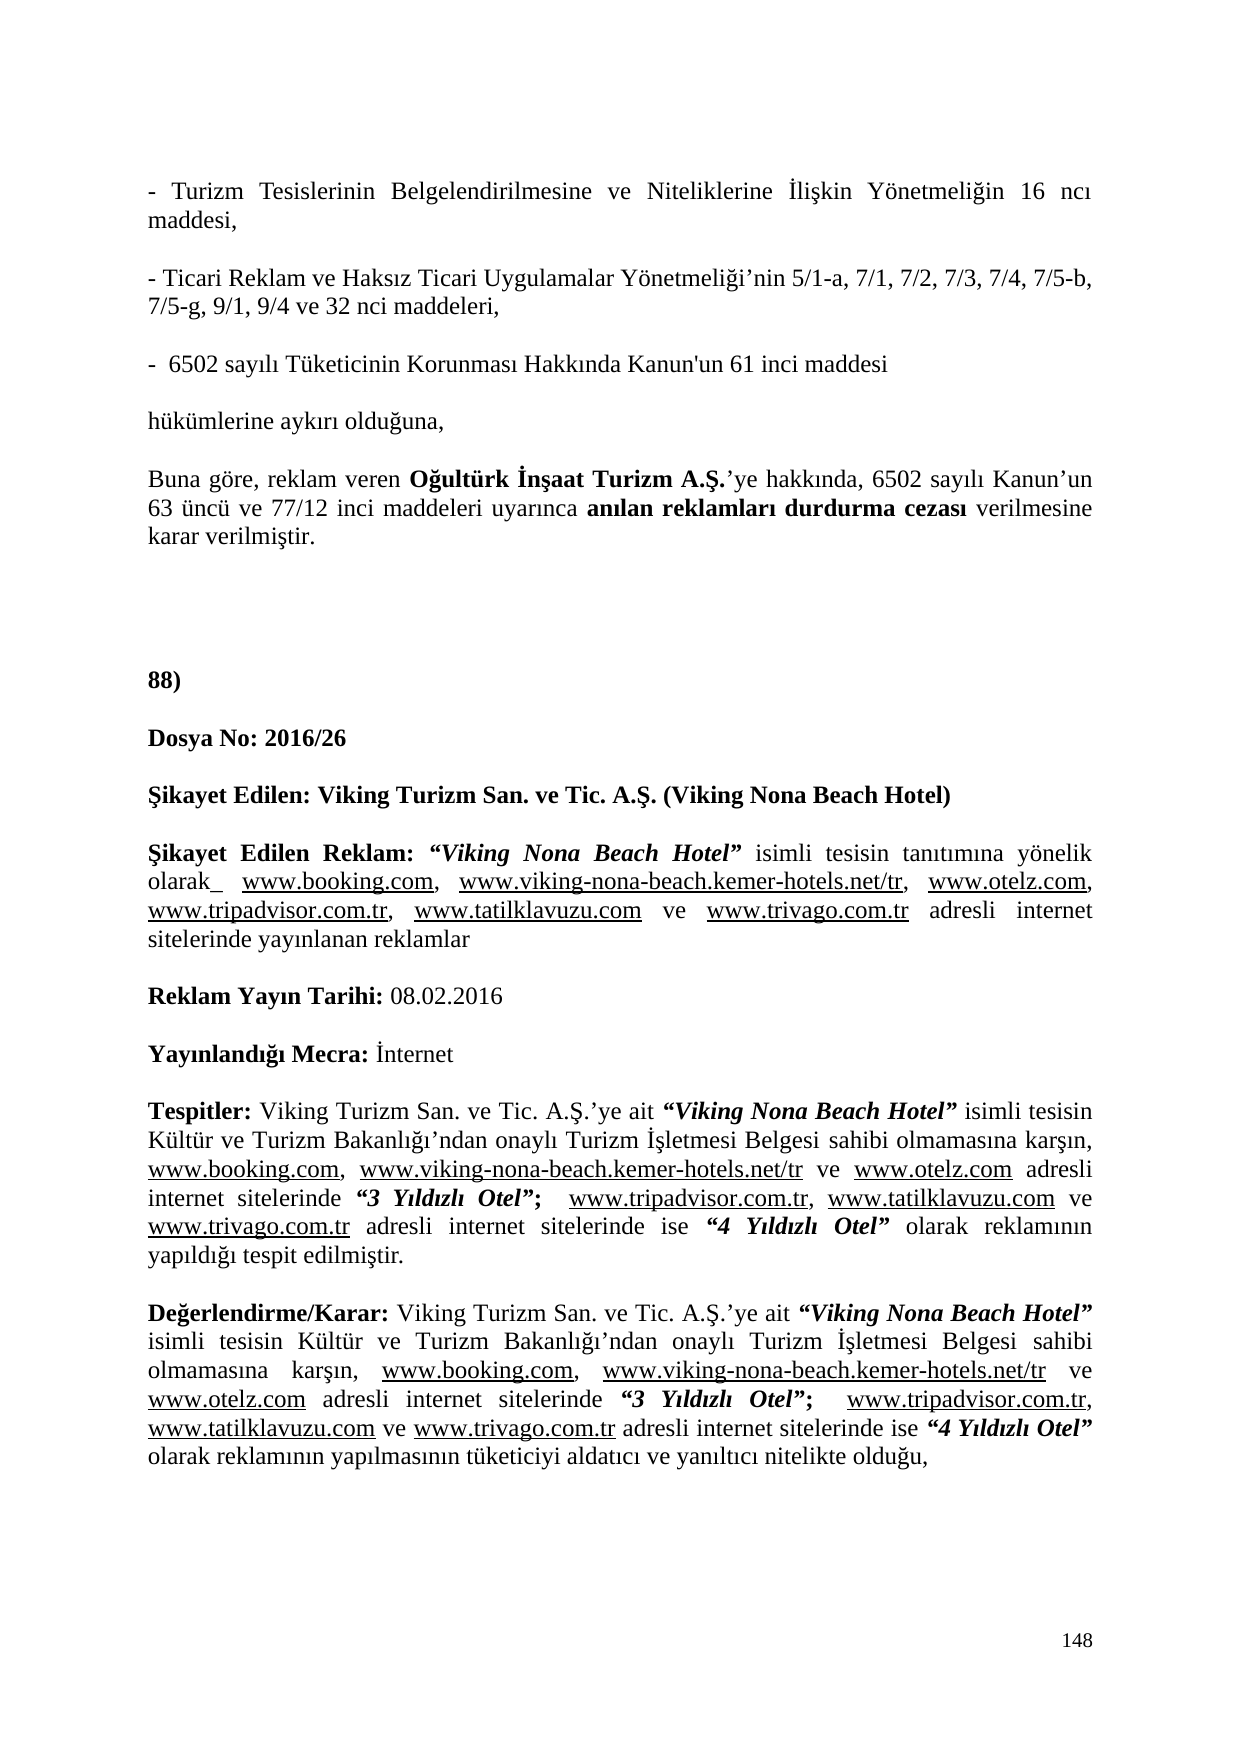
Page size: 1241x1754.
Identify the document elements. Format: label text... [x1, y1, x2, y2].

text Yayınlandığı Mecra: İnternet [148, 1039, 1092, 1068]
text - 6502 sayılı Tüketicinin Korunması Hakkında Kanun'un 61 inci maddesi [148, 349, 1092, 378]
text Tespitler: Viking Turizm San. ve Tic. A.Ş.’ye ait “Viking Nona Beach Hotel” isimli tesisin Kültür ve Turizm Bakanlığı’ndan onaylı Turizm İşletmesi Belgesi sahibi olmamasına karşın, www.booking.com, www.viking-nona-beach.kemer-hotels.net/tr ve www.otelz.com adresli internet sitelerinde “3 Yıldızlı Otel”; www.tripadvisor.com.tr, www.tatilklavuzu.com ve www.trivago.com.tr adresli internet sitelerinde ise “4 Yıldızlı Otel” olarak reklamının yapıldığı tespit edilmiştir. [148, 1096, 1092, 1269]
text Şikayet Edilen: Viking Turizm San. ve Tic. A.Ş. (Viking Nona Beach Hotel) [148, 780, 1092, 809]
text - Ticari Reklam ve Haksız Ticari Uygulamalar Yönetmeliği’nin 5/1-a, 7/1, 7/2, 7/3, 7/4, 7/5-b, 7/5-g, 9/1, 9/4 ve 32 nci maddeleri, [148, 263, 1092, 320]
text Reklam Yayın Tarihi: 08.02.2016 [148, 981, 1092, 1010]
text Değerlendirme/Karar: Viking Turizm San. ve Tic. A.Ş.’ye ait “Viking Nona Beach Hotel” isimli tesisin Kültür ve Turizm Bakanlığı’ndan onaylı Turizm İşletmesi Belgesi sahibi olmamasına karşın, www.booking.com, www.viking-nona-beach.kemer-hotels.net/tr ve www.otelz.com adresli internet sitelerinde “3 Yıldızlı Otel”; www.tripadvisor.com.tr, www.tatilklavuzu.com ve www.trivago.com.tr adresli internet sitelerinde ise “4 Yıldızlı Otel” olarak reklamının yapılmasının tüketiciyi aldatıcı ve yanıltıcı nitelikte olduğu, [148, 1298, 1092, 1470]
text Buna göre, reklam veren Oğultürk İnşaat Turizm A.Ş.’ye hakkında, 6502 sayılı Kanun’un 63 üncü ve 77/12 inci maddeleri uyarınca anılan reklamları durdurma cezası verilmesine karar verilmiştir. [148, 464, 1092, 550]
text - Turizm Tesislerinin Belgelendirilmesine ve Niteliklerine İlişkin Yönetmeliğin 16 ncı maddesi, [148, 176, 1092, 234]
text Dosya No: 2016/26 [148, 723, 1092, 751]
text 88) [148, 665, 1092, 694]
text hükümlerine aykırı olduğuna, [148, 406, 1092, 435]
text Şikayet Edilen Reklam: “Viking Nona Beach Hotel” isimli tesisin tanıtımına yönelik olarak_ www.booking.com, www.viking-nona-beach.kemer-hotels.net/tr, www.otelz.com, www.tripadvisor.com.tr, www.tatilklavuzu.com ve www.trivago.com.tr adresli internet sitelerinde yayınlanan reklamlar [148, 838, 1092, 953]
